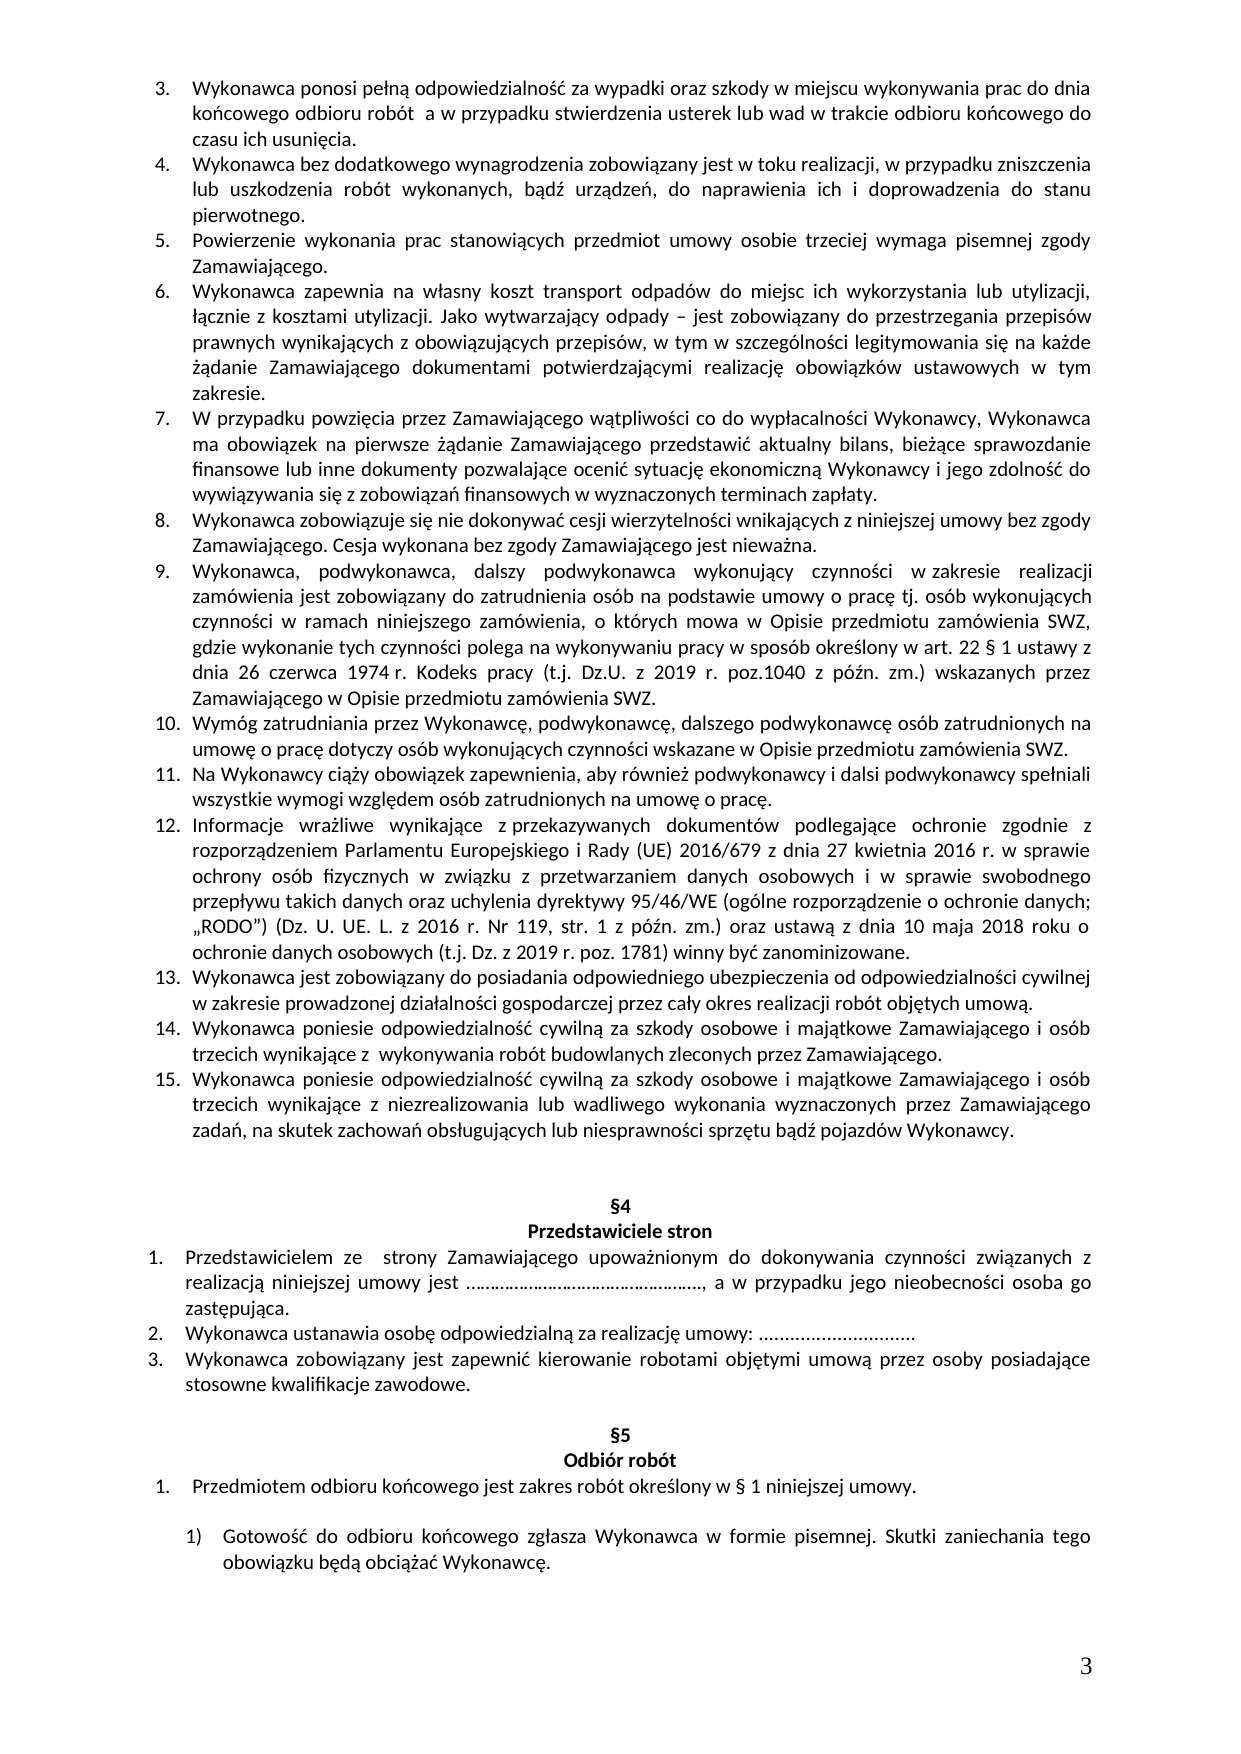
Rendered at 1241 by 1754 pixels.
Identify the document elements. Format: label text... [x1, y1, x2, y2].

list Przedstawicielem ze strony Zamawiającego upoważnionym do dokonywania czynności związanych z realizacją niniejszej umowy jest …………………………………………., a w przypadku jego nieobecności osoba go zastępująca. [148, 1244, 1092, 1320]
list Na Wykonawcy ciąży obowiązek zapewnienia, aby również podwykonawcy i dalsi podwykonawcy spełniali wszystkie wymogi względem osób zatrudnionych na umowę o pracę. [154, 761, 1092, 812]
list Wykonawca poniesie odpowiedzialność cywilną za szkody osobowe i majątkowe Zamawiającego i osób trzecich wynikające z niezrealizowania lub wadliwego wykonania wyznaczonych przez Zamawiającego zadań, na skutek zachowań obsługujących lub niesprawności sprzętu bądź pojazdów Wykonawcy. [154, 1066, 1092, 1142]
list Wykonawca zapewnia na własny koszt transport odpadów do miejsc ich wykorzystania lub utylizacji, łącznie z kosztami utylizacji. Jako wytwarzający odpady – jest zobowiązany do przestrzegania przepisów prawnych wynikających z obowiązujących przepisów, w tym w szczególności legitymowania się na każde żądanie Zamawiającego dokumentami potwierdzającymi realizację obowiązków ustawowych w tym zakresie. [154, 278, 1092, 405]
list Wykonawca ustanawia osobę odpowiedzialną za realizację umowy: .............................. [148, 1320, 1092, 1346]
list Wykonawca bez dodatkowego wynagrodzenia zobowiązany jest w toku realizacji, w przypadku zniszczenia lub uszkodzenia robót wykonanych, bądź urządzeń, do naprawienia ich i doprowadzenia do stanu pierwotnego. [154, 151, 1092, 227]
list Wymóg zatrudniania przez Wykonawcę, podwykonawcę, dalszego podwykonawcę osób zatrudnionych na umowę o pracę dotyczy osób wykonujących czynności wskazane w Opisie przedmiotu zamówienia SWZ. [154, 710, 1092, 761]
text Przedstawiciele stron [148, 1219, 1092, 1244]
list Informacje wrażliwe wynikające z przekazywanych dokumentów podlegające ochronie zgodnie z rozporządzeniem Parlamentu Europejskiego i Rady (UE) 2016/679 z dnia 27 kwietnia 2016 r. w sprawie ochrony osób fizycznych w związku z przetwarzaniem danych osobowych i w sprawie swobodnego przepływu takich danych oraz uchylenia dyrektywy 95/46/WE (ogólne rozporządzenie o ochronie danych; „RODO”) (Dz. U. UE. L. z 2016 r. Nr 119, str. 1 z późn. zm.) oraz ustawą z dnia 10 maja 2018 roku o ochronie danych osobowych (t.j. Dz. z 2019 r. poz. 1781) winny być zanominizowane. [154, 812, 1092, 964]
text §5 [148, 1422, 1092, 1447]
list Powierzenie wykonania prac stanowiących przedmiot umowy osobie trzeciej wymaga pisemnej zgody Zamawiającego. [154, 227, 1092, 278]
list Wykonawca, podwykonawca, dalszy podwykonawca wykonujący czynności w zakresie realizacji zamówienia jest zobowiązany do zatrudnienia osób na podstawie umowy o pracę tj. osób wykonujących czynności w ramach niniejszego zamówienia, o których mowa w Opisie przedmiotu zamówienia SWZ, gdzie wykonanie tych czynności polega na wykonywaniu pracy w sposób określony w art. 22 § 1 ustawy z dnia 26 czerwca 1974 r. Kodeks pracy (t.j. Dz.U. z 2019 r. poz.1040 z późn. zm.) wskazanych przez Zamawiającego w Opisie przedmiotu zamówienia SWZ. [154, 558, 1092, 710]
list Przedmiotem odbioru końcowego jest zakres robót określony w § 1 niniejszej umowy. [154, 1473, 1092, 1498]
list Wykonawca zobowiązuje się nie dokonywać cesji wierzytelności wnikających z niniejszej umowy bez zgody Zamawiającego. Cesja wykonana bez zgody Zamawiającego jest nieważna. [154, 507, 1092, 558]
text Odbiór robót [148, 1447, 1092, 1473]
list Wykonawca poniesie odpowiedzialność cywilną za szkody osobowe i majątkowe Zamawiającego i osób trzecich wynikające z wykonywania robót budowlanych zleconych przez Zamawiającego. [154, 1015, 1092, 1066]
list Wykonawca zobowiązany jest zapewnić kierowanie robotami objętymi umową przez osoby posiadające stosowne kwalifikacje zawodowe. [148, 1346, 1092, 1397]
text §4 [148, 1193, 1092, 1219]
list Gotowość do odbioru końcowego zgłasza Wykonawca w formie pisemnej. Skutki zaniechania tego obowiązku będą obciążać Wykonawcę. [185, 1524, 1092, 1574]
list Wykonawca jest zobowiązany do posiadania odpowiedniego ubezpieczenia od odpowiedzialności cywilnej w zakresie prowadzonej działalności gospodarczej przez cały okres realizacji robót objętych umową. [154, 964, 1092, 1015]
list Wykonawca ponosi pełną odpowiedzialność za wypadki oraz szkody w miejscu wykonywania prac do dnia końcowego odbioru robót a w przypadku stwierdzenia usterek lub wad w trakcie odbioru końcowego do czasu ich usunięcia. [154, 75, 1092, 151]
list W przypadku powzięcia przez Zamawiającego wątpliwości co do wypłacalności Wykonawcy, Wykonawca ma obowiązek na pierwsze żądanie Zamawiającego przedstawić aktualny bilans, bieżące sprawozdanie finansowe lub inne dokumenty pozwalające ocenić sytuację ekonomiczną Wykonawcy i jego zdolność do wywiązywania się z zobowiązań finansowych w wyznaczonych terminach zapłaty. [154, 405, 1092, 507]
